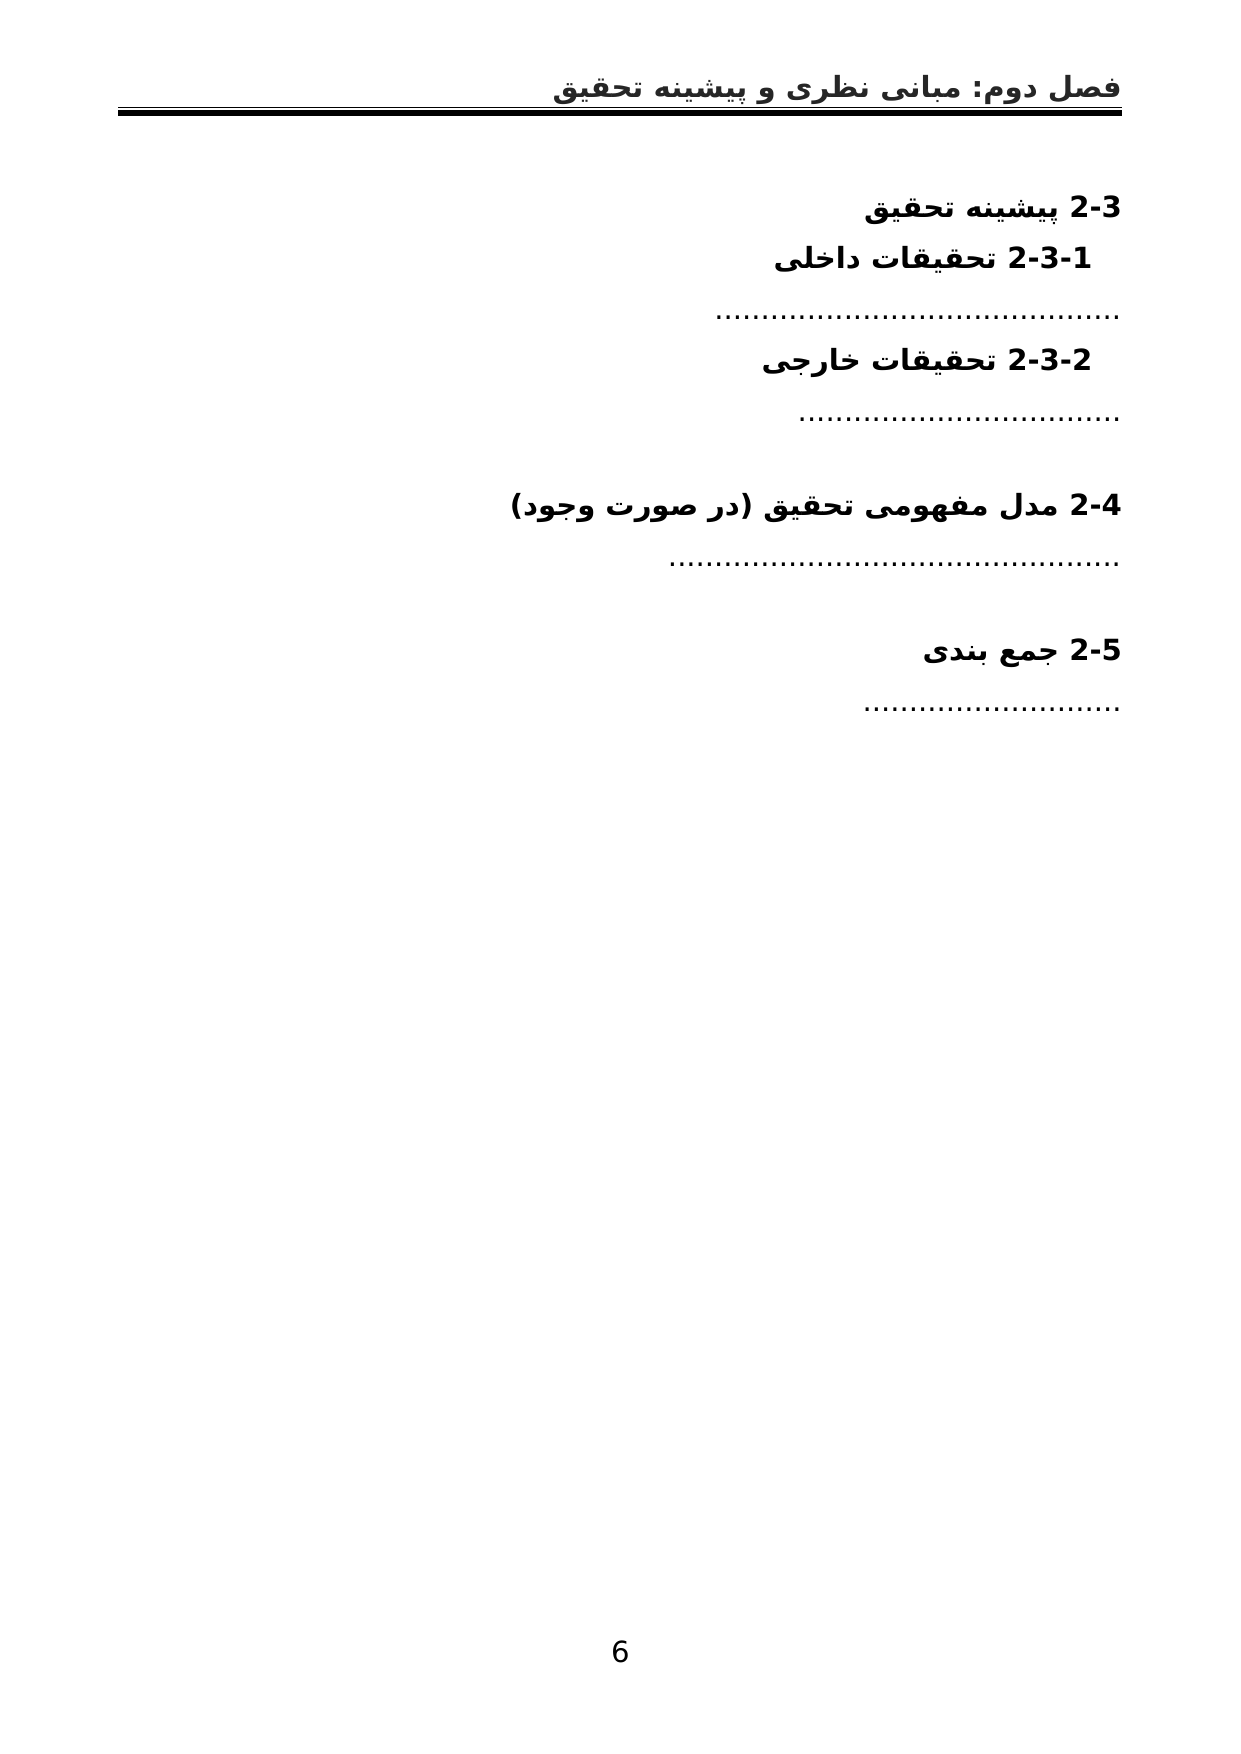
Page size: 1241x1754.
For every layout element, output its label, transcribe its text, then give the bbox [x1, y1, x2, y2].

text ............................................ [118, 293, 1122, 327]
text ................................... [118, 394, 1122, 428]
subtitle 2-3 پیشینه تحقیق [118, 191, 1122, 225]
text ............................ [118, 684, 1122, 718]
text 2-3-2 تحقیقات خارجی [118, 344, 1122, 378]
subtitle 2-4 مدل مفهومی تحقیق (در صورت وجود) [118, 489, 1122, 523]
text ................................................. [118, 539, 1122, 573]
subtitle 2-5 جمع بندی [118, 634, 1122, 668]
text 2-3-1 تحقیقات داخلی [118, 242, 1122, 276]
